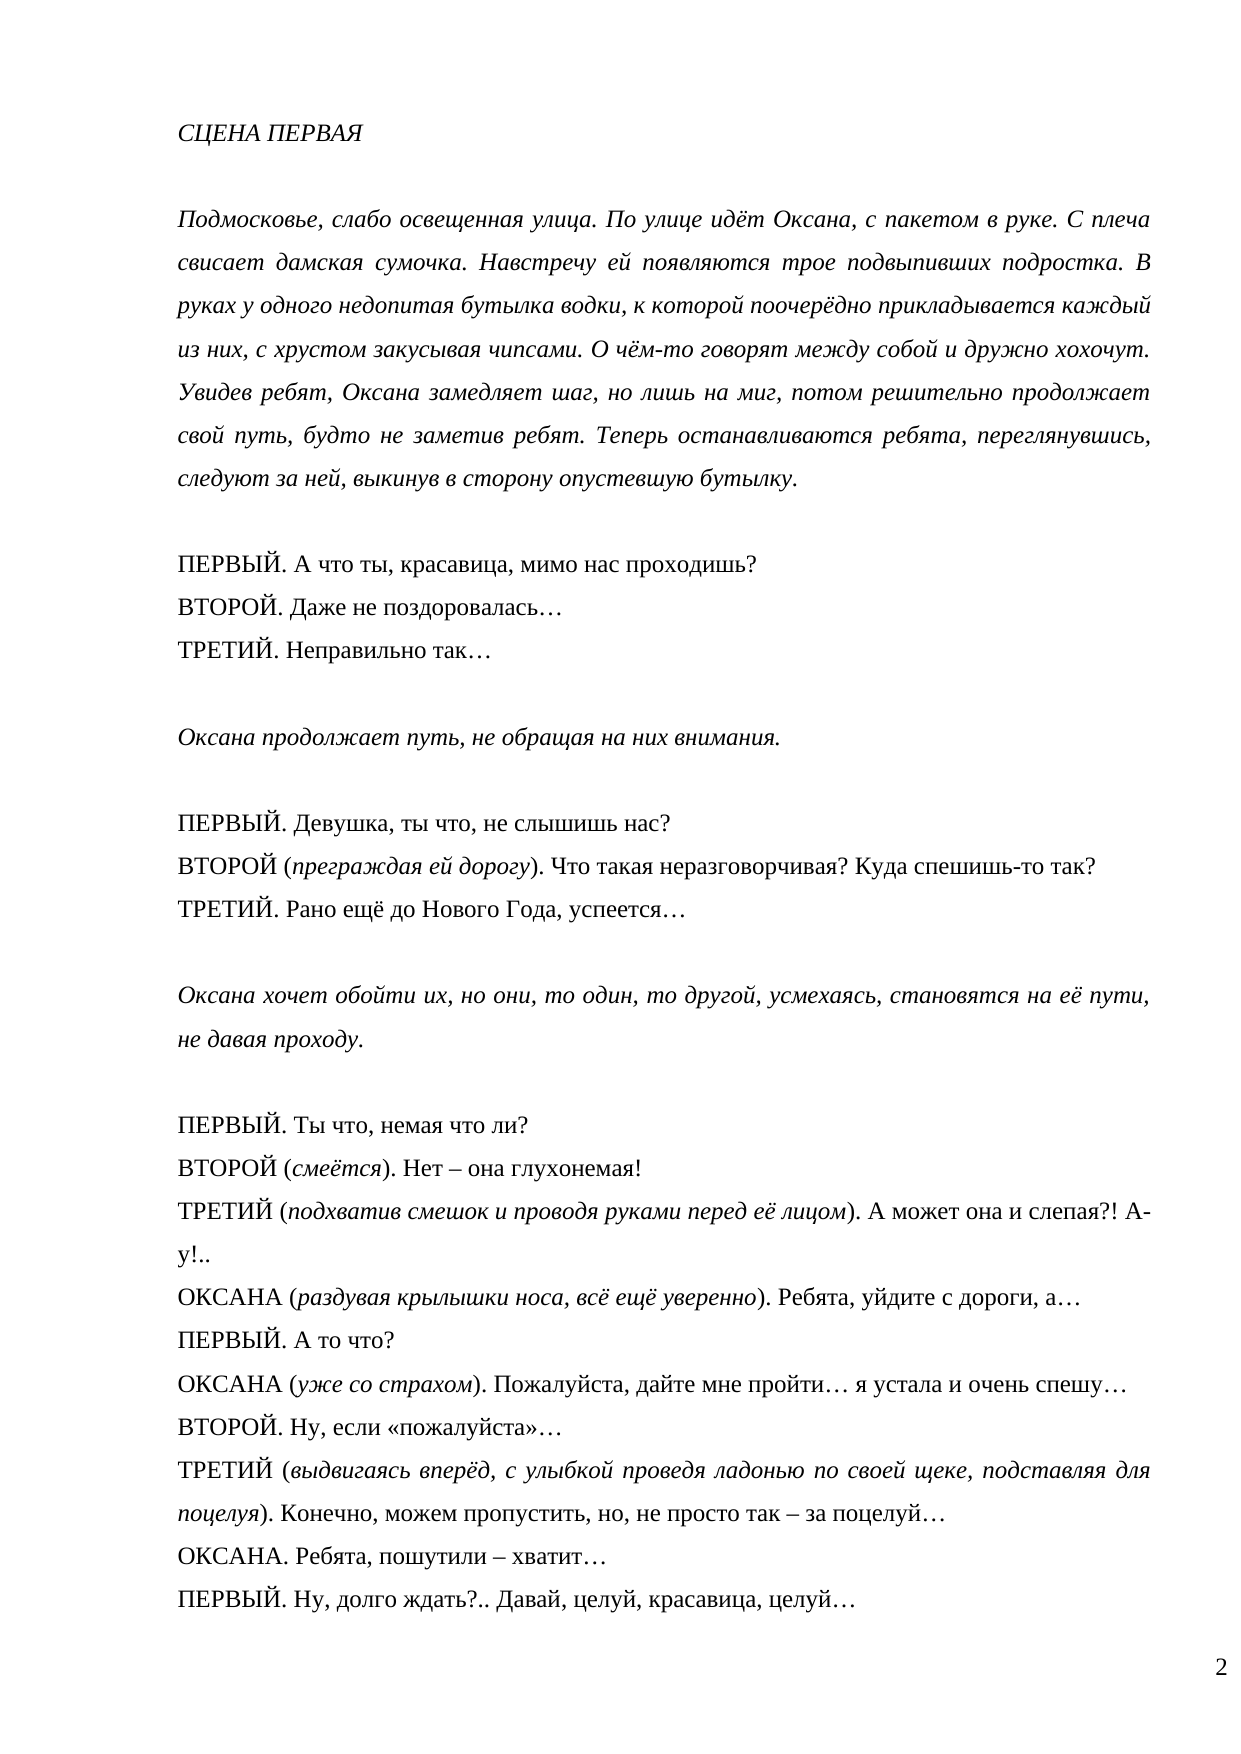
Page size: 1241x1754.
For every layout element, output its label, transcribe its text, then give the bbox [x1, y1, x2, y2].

text Оксана продолжает путь, не обращая на них внимания. [177, 722, 1152, 751]
text ПЕРВЫЙ. А то что? [177, 1326, 1152, 1354]
text ТРЕТИЙ (подхватив смешок и проводя руками перед её лицом). А может она и слепая?! А-у!.. [177, 1196, 1152, 1268]
text ТРЕТИЙ. Рано ещё до Нового Года, успеется… [177, 894, 1152, 923]
text СЦЕНА ПЕРВАЯ [177, 118, 1152, 147]
text ОКСАНА. Ребята, пошутили – хватит… [177, 1541, 1152, 1570]
text ТРЕТИЙ (выдвигаясь вперёд, с улыбкой проведя ладонью по своей щеке, подставляя для поцелуя). Конечно, можем пропустить, но, не просто так – за поцелуй… [177, 1455, 1152, 1527]
text ПЕРВЫЙ. Ты что, немая что ли? [177, 1110, 1152, 1139]
text ПЕРВЫЙ. Ну, долго ждать?.. Давай, целуй, красавица, целуй… [177, 1584, 1152, 1613]
text ВТОРОЙ (преграждая ей дорогу). Что такая неразговорчивая? Куда спешишь-то так? [177, 851, 1152, 880]
text ПЕРВЫЙ. А что ты, красавица, мимо нас проходишь? [177, 549, 1152, 578]
text ОКСАНА (раздувая крылышки носа, всё ещё уверенно). Ребята, уйдите с дороги, а… [177, 1282, 1152, 1311]
text Оксана хочет обойти их, но они, то один, то другой, усмехаясь, становятся на её пути, не давая проходу. [177, 981, 1152, 1052]
text ВТОРОЙ (смеётся). Нет – она глухонемая! [177, 1153, 1152, 1182]
text ВТОРОЙ. Даже не поздоровалась… [177, 592, 1152, 621]
text ПЕРВЫЙ. Девушка, ты что, не слышишь нас? [177, 808, 1152, 837]
text Подмосковье, слабо освещенная улица. По улице идёт Оксана, с пакетом в руке. С плеча свисает дамская сумочка. Навстречу ей появляются трое подвыпивших подростка. В руках у одного недопитая бутылка водки, к которой поочерёдно прикладывается каждый из них, с хрустом закусывая чипсами. О чём-то говорят между собой и дружно хохочут. Увидев ребят, Оксана замедляет шаг, но лишь на миг, потом решительно продолжает свой путь, будто не заметив ребят. Теперь останавливаются ребята, переглянувшись, следуют за ней, выкинув в сторону опустевшую бутылку. [177, 204, 1152, 492]
text ТРЕТИЙ. Неправильно так… [177, 636, 1152, 664]
text ОКСАНА (уже со страхом). Пожалуйста, дайте мне пройти… я устала и очень спешу… [177, 1369, 1152, 1397]
text ВТОРОЙ. Ну, если «пожалуйста»… [177, 1412, 1152, 1441]
